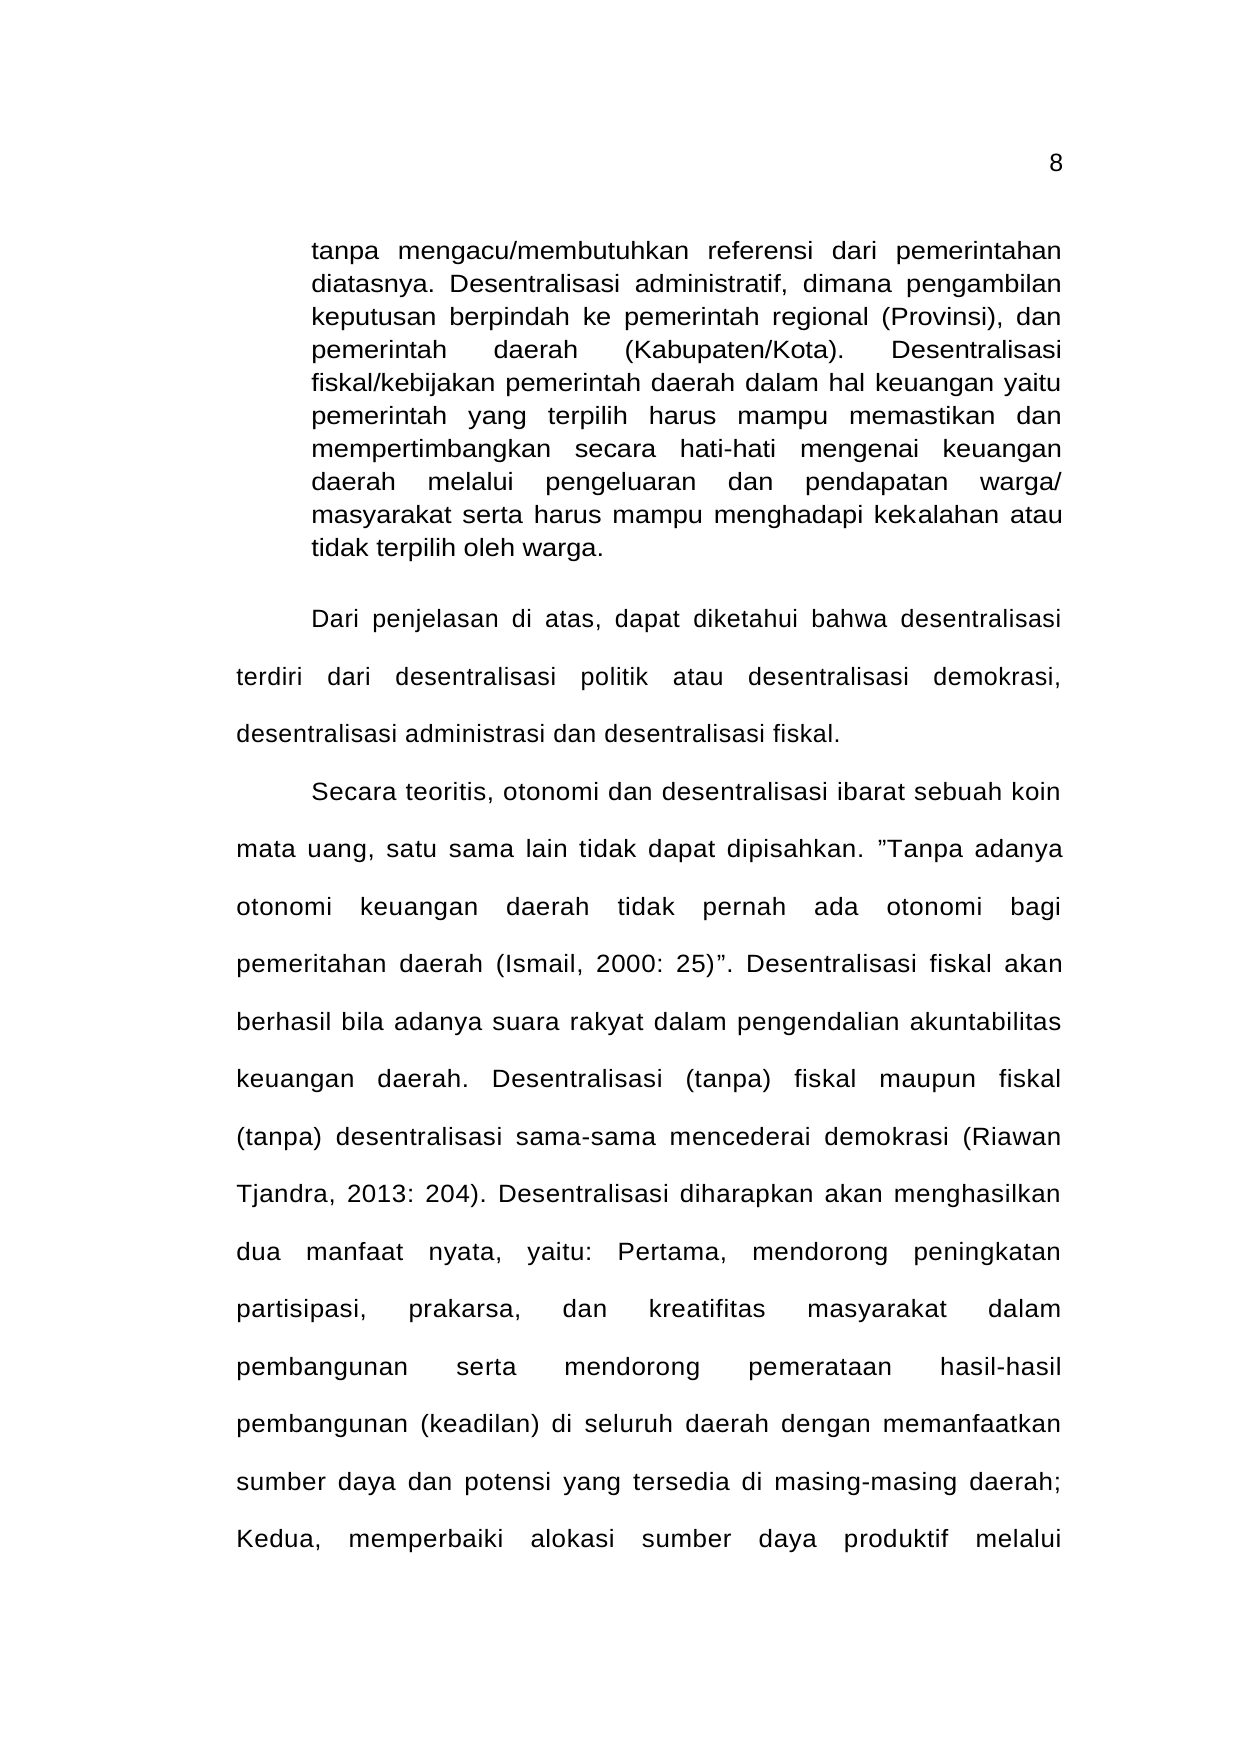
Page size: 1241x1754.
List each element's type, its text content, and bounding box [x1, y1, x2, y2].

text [236, 776, 1063, 1553]
text Dari penjelasan di atas, dapat diketahui bahwa desentralisasi terdiri dari desentralisasi politik atau desentralisasi demokrasi, desentralisasi administrasi dan desentralisasi fiskal. [236, 604, 1063, 748]
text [311, 236, 1063, 562]
